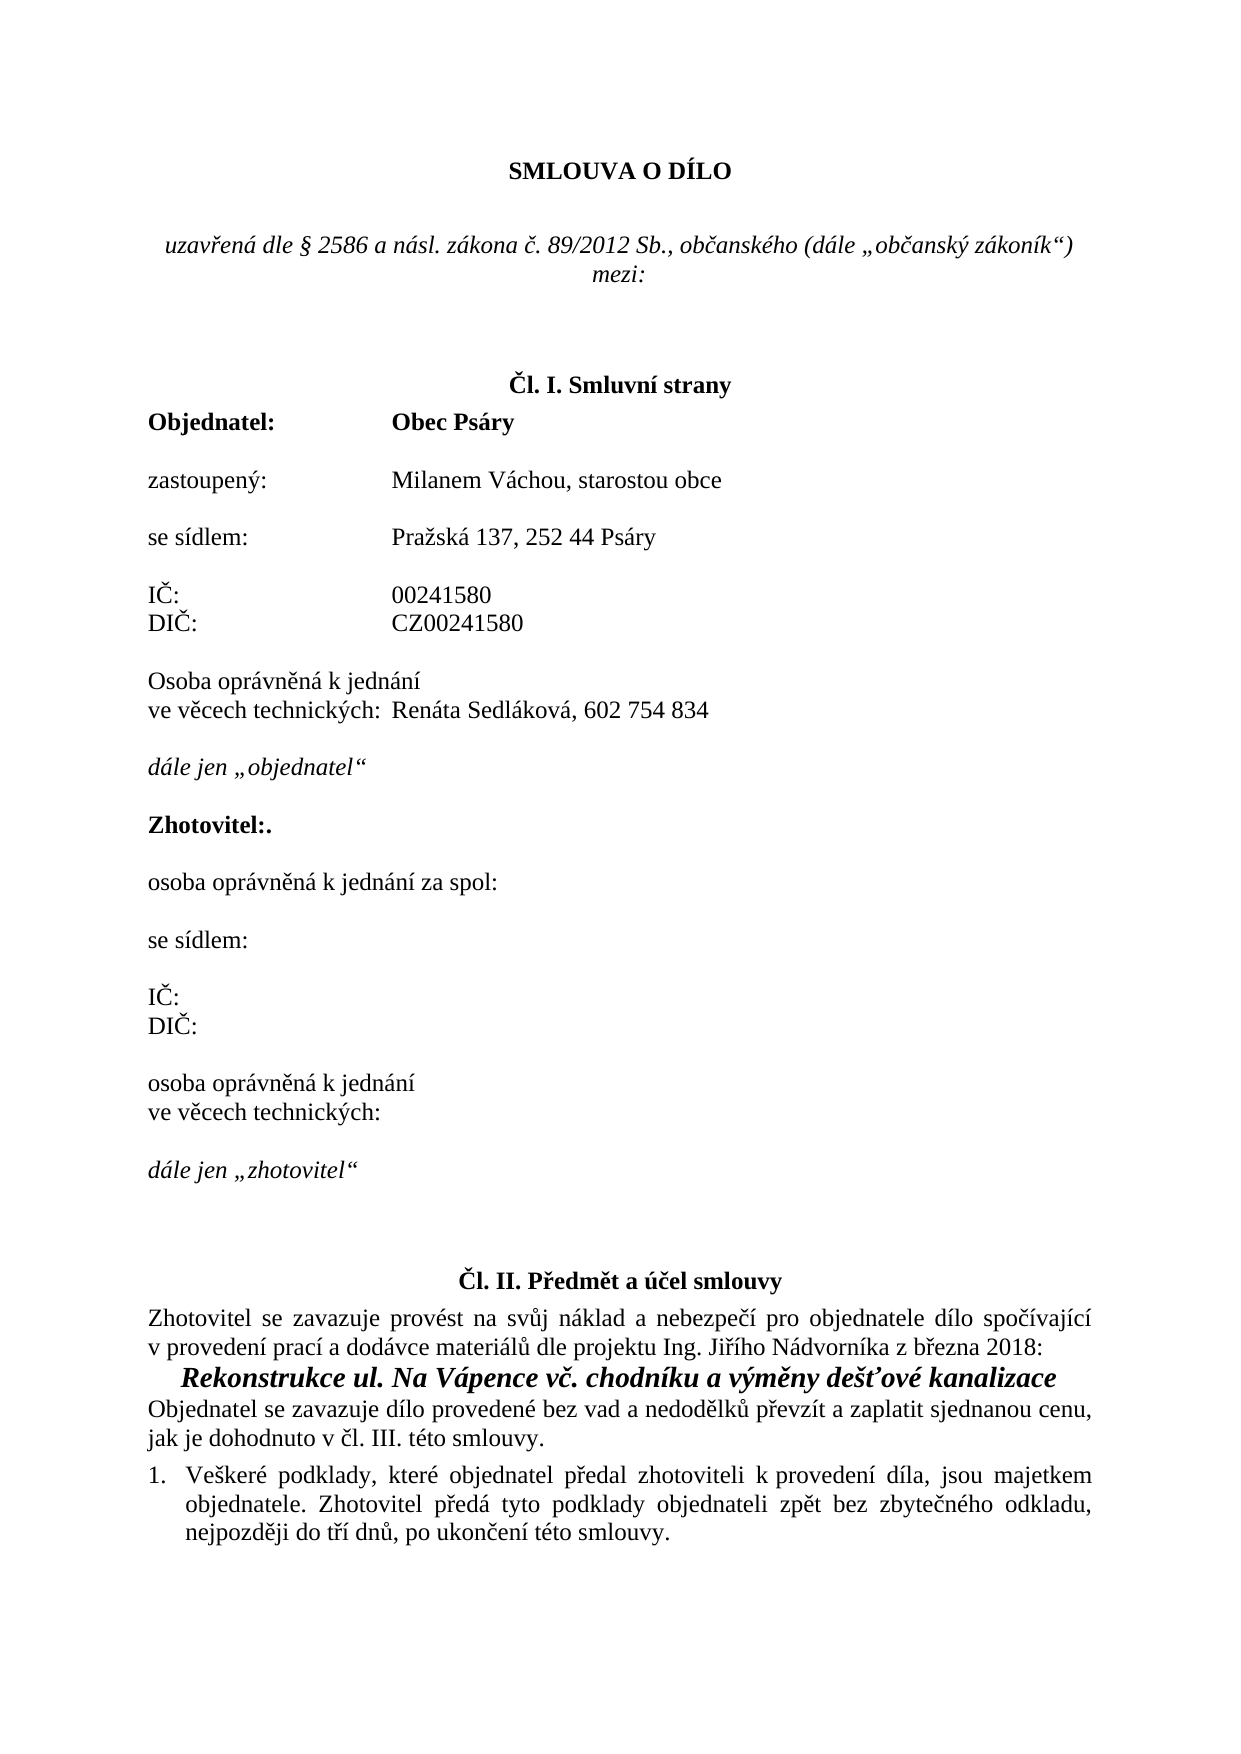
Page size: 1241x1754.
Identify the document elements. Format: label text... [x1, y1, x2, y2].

text Objednatel se zavazuje dílo provedené bez vad a nedodělků převzít a zaplatit sjednanou cenu, jak je dohodnuto v čl. III. této smlouvy. [148, 1394, 1093, 1452]
text Čl. II. Předmět a účel smlouvy [148, 1266, 1093, 1295]
list Veškeré podklady, které objednatel předal zhotoviteli k provedení díla, jsou majetkem objednatele. Zhotovitel předá tyto podklady objednateli zpět bez zbytečného odkladu, nejpozději do tří dnů, po ukončení této smlouvy. [148, 1460, 1093, 1546]
text DIČ: [148, 1011, 1093, 1040]
text dále jen „zhotovitel“ [148, 1155, 1093, 1183]
text se sídlem: [148, 925, 1093, 953]
text ve věcech technických: [148, 1097, 1093, 1126]
text uzavřená dle § 2586 a násl. zákona č. 89/2012 Sb., občanského (dále „občanský zákoník“) mezi: [148, 230, 1093, 288]
text Zhotovitel:. [148, 810, 1093, 838]
text osoba oprávněná k jednání za spol: [148, 867, 1093, 896]
text se sídlem: Pražská 137, 252 44 Psáry [148, 522, 1093, 551]
text zastoupený: Milanem Váchou, starostou obce [148, 465, 1093, 493]
text osoba oprávněná k jednání [148, 1068, 1093, 1097]
text Zhotovitel se zavazuje provést na svůj náklad a nebezpečí pro objednatele dílo spočívající v provedení prací a dodávce materiálů dle projektu Ing. Jiřího Nádvorníka z března 2018: [148, 1303, 1093, 1361]
text ve věcech technických: Renáta Sedláková, 602 754 834 [148, 695, 1093, 723]
text Rekonstrukce ul. Na Vápence vč. chodníku a výměny dešťové kanalizace [148, 1361, 1093, 1394]
text Objednatel: Obec Psáry [148, 407, 1093, 436]
text DIČ: CZ00241580 [148, 608, 1093, 637]
text IČ: 00241580 [148, 580, 1093, 608]
text Osoba oprávněná k jednání [148, 666, 1093, 695]
text Čl. I. Smluvní strany [148, 370, 1093, 399]
text dále jen „objednatel“ [148, 752, 1093, 781]
subtitle SMLOUVA O DÍLO [148, 156, 1093, 185]
text IČ: [148, 982, 1093, 1011]
